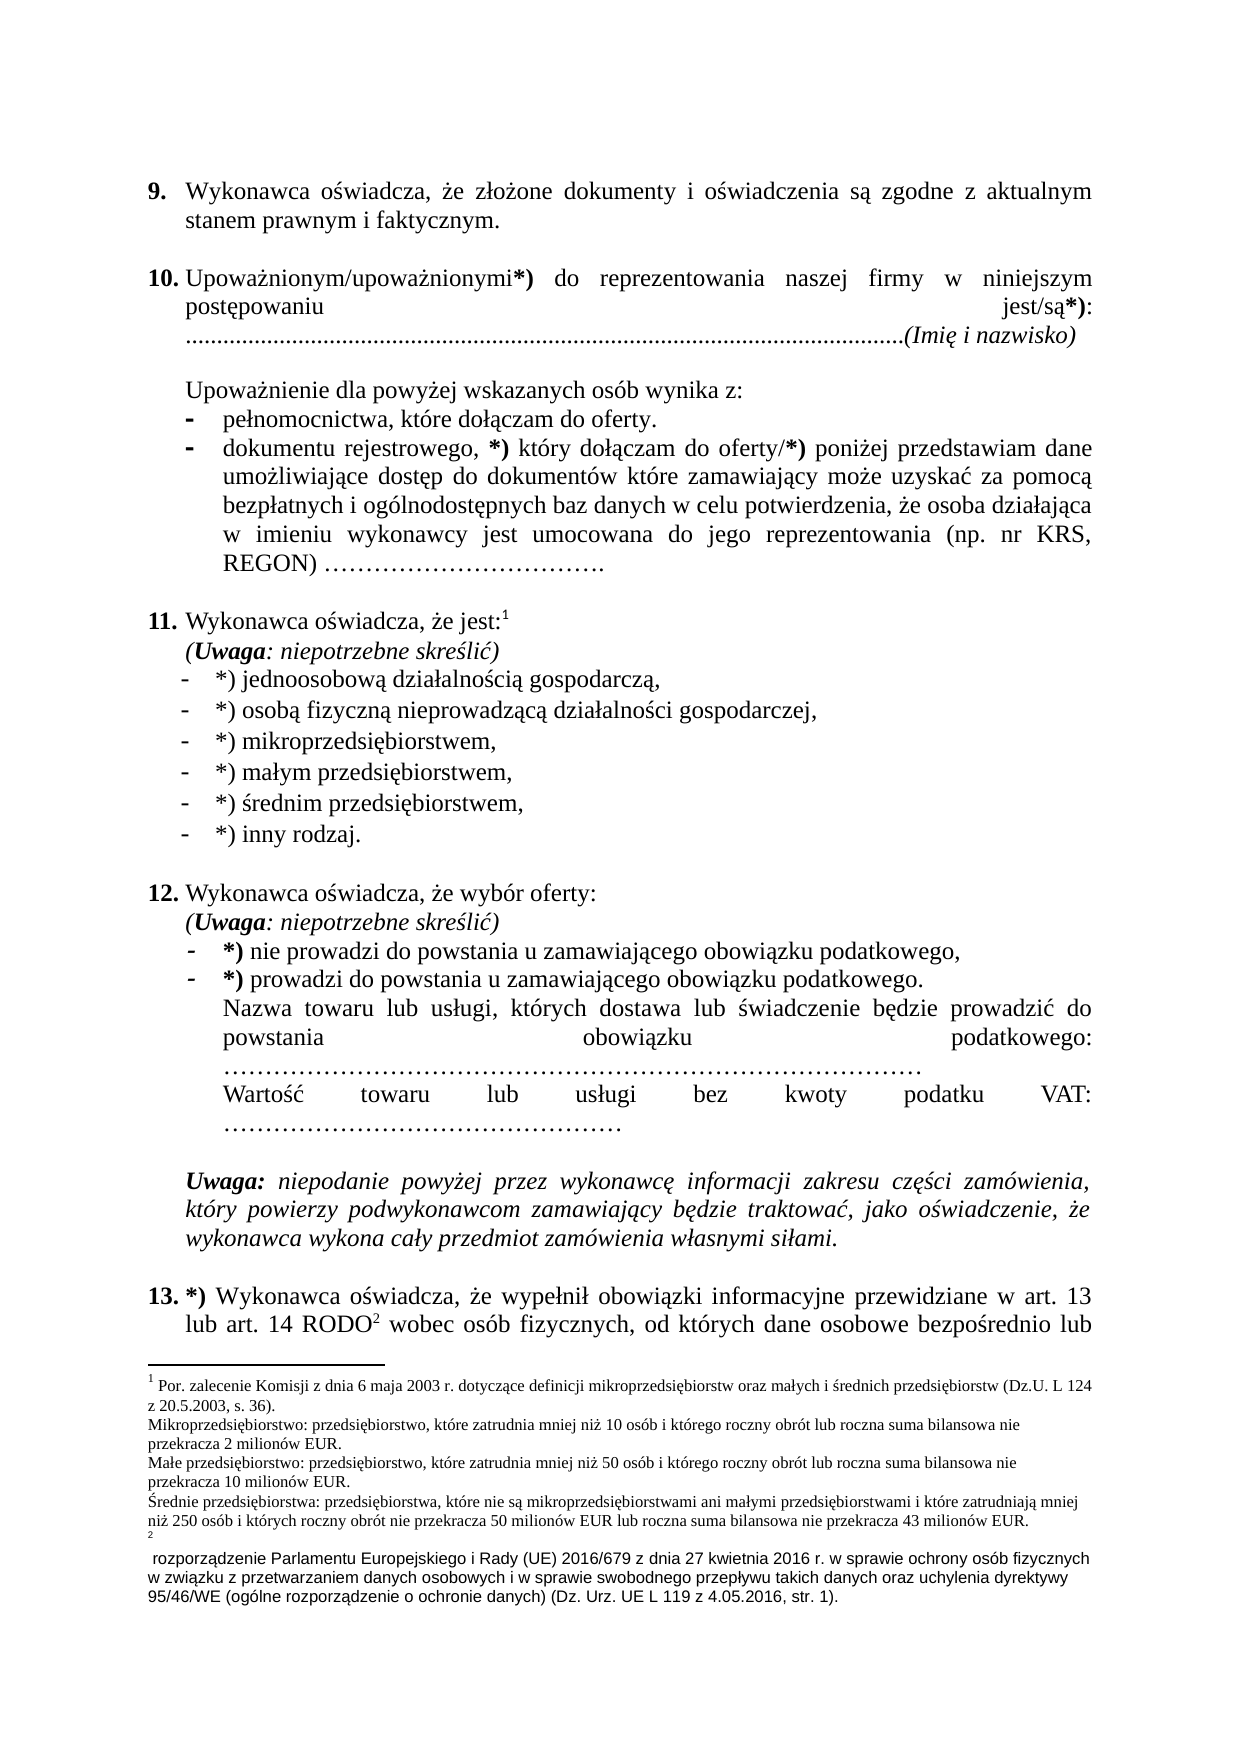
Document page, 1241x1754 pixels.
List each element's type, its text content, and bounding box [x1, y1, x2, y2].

list *) inny rodzaj. [177, 819, 1093, 849]
list *) osobą fizyczną nieprowadzącą działalności gospodarczej, [177, 695, 1093, 726]
list *) prowadzi do powstania u zamawiającego obowiązku podatkowego. [185, 964, 1093, 993]
list Nazwa towaru lub usługi, których dostawa lub świadczenie będzie prowadzić do powstania obowiązku podatkowego: ………………………………………………………………………… [223, 993, 1093, 1079]
list Wykonawca oświadcza, że złożone dokumenty i oświadczenia są zgodne z aktualnym stanem prawnym i faktycznym. [148, 176, 1093, 234]
list *) nie prowadzi do powstania u zamawiającego obowiązku podatkowego, [185, 936, 1093, 964]
list Wykonawca oświadcza, że jest: [148, 605, 1093, 636]
list *) mikroprzedsiębiorstwem, [177, 726, 1093, 757]
list Upoważnionym/upoważnionymi*) do reprezentowania naszej firmy w niniejszym postępowaniu jest/są*): ...................................................................................................................(Imię i nazwisko) [148, 263, 1093, 349]
list *) jednoosobową działalnością gospodarczą, [177, 664, 1093, 695]
list Wykonawca oświadcza, że wybór oferty: [148, 878, 1093, 907]
text (Uwaga: niepotrzebne skreślić) [185, 636, 1093, 664]
list *) małym przedsiębiorstwem, [177, 757, 1093, 788]
list dokumentu rejestrowego, *) który dołączam do oferty/*) poniżej przedstawiam dane umożliwiające dostęp do dokumentów które zamawiający może uzyskać za pomocą bezpłatnych i ogólnodostępnych baz danych w celu potwierdzenia, że osoba działająca w imieniu wykonawcy jest umocowana do jego reprezentowania (np. nr KRS, REGON) ……………………………. [185, 433, 1093, 576]
list *) średnim przedsiębiorstwem, [177, 788, 1093, 819]
list (Uwaga: niepotrzebne skreślić) [185, 907, 1093, 936]
text Uwaga: niepodanie powyżej przez wykonawcę informacji zakresu części zamówienia, który powierzy podwykonawcom zamawiający będzie traktować, jako oświadczenie, że wykonawca wykona cały przedmiot zamówienia własnymi siłami. [185, 1166, 1093, 1252]
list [148, 1281, 1093, 1338]
list pełnomocnictwa, które dołączam do oferty. [185, 404, 1093, 433]
text Upoważnienie dla powyżej wskazanych osób wynika z: [185, 375, 1093, 404]
list Wartość towaru lub usługi bez kwoty podatku VAT: ………………………………………… [223, 1079, 1093, 1137]
